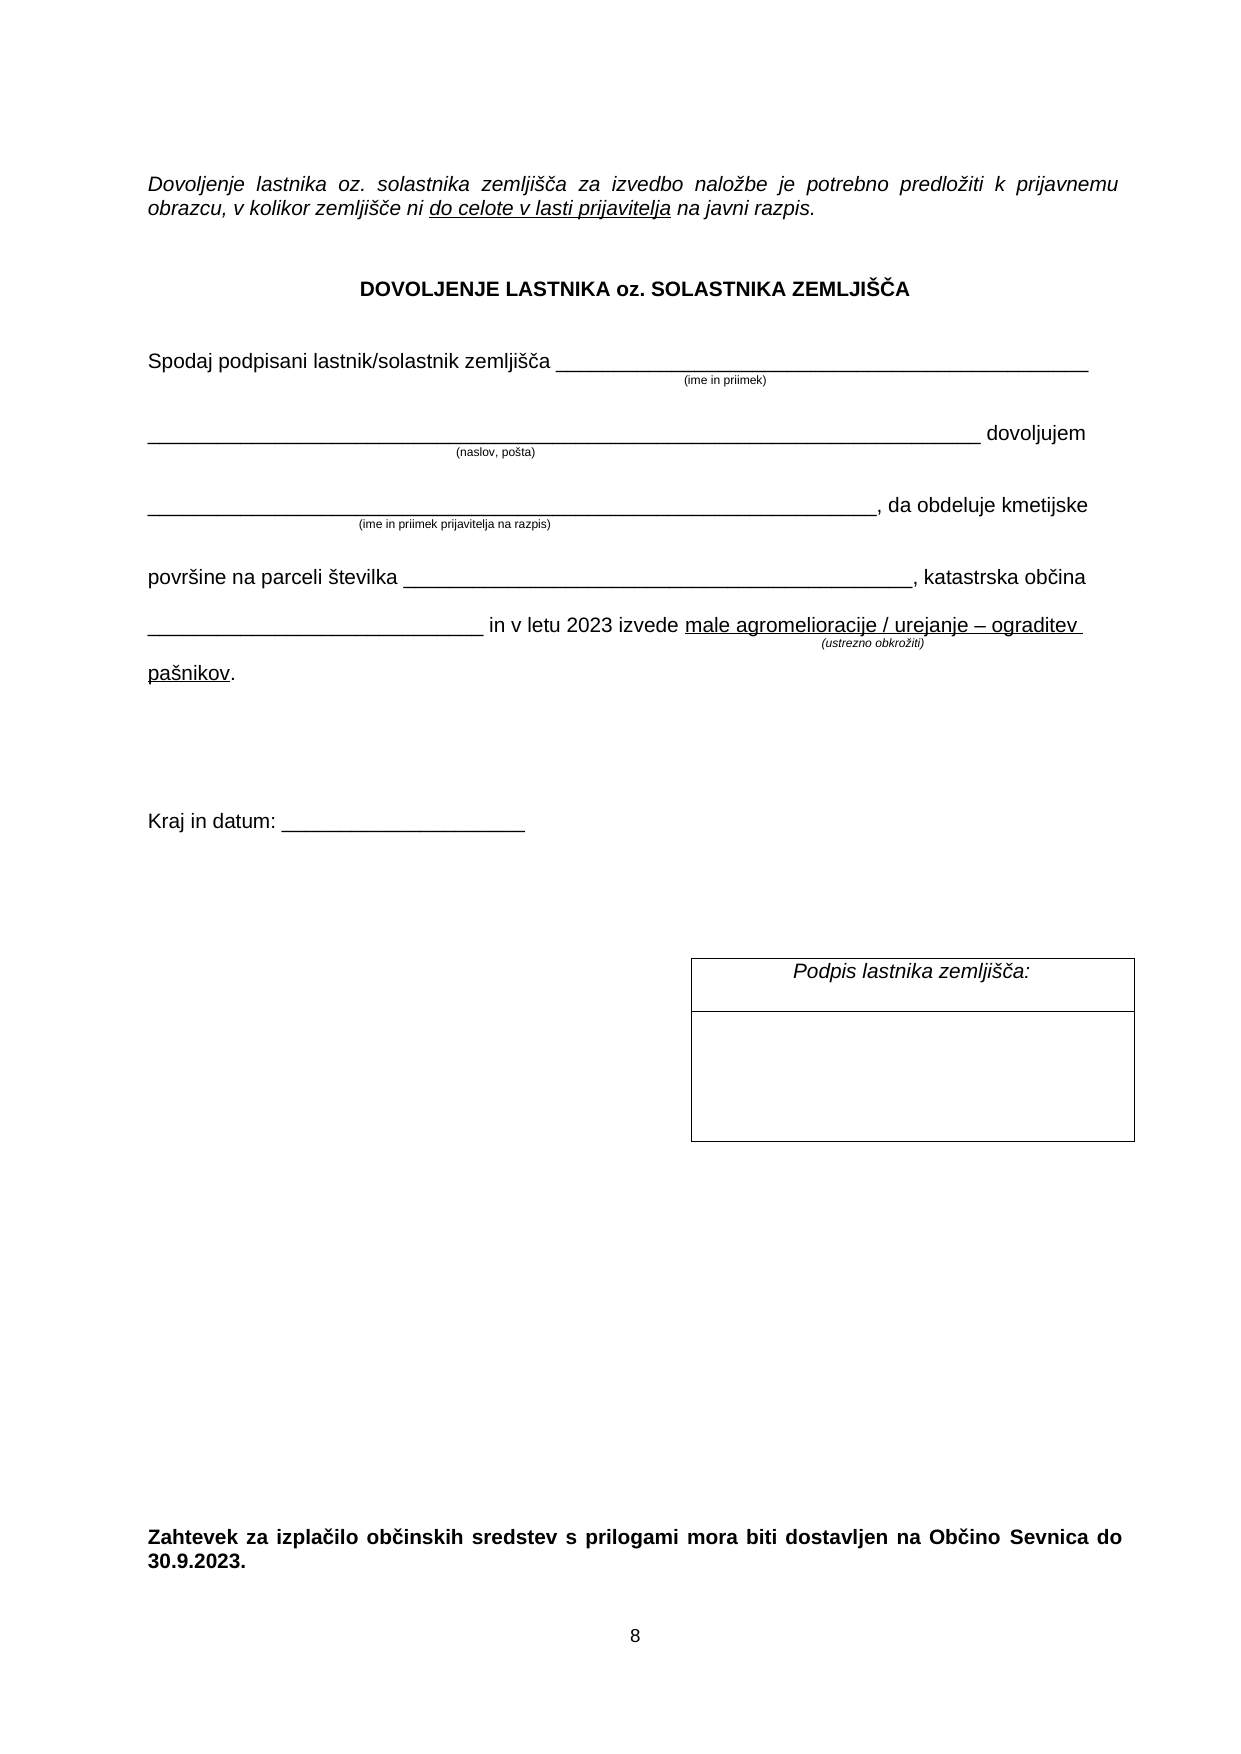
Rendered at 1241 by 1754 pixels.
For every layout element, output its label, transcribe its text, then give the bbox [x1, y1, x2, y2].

text pašnikov. [148, 660, 1122, 684]
text površine na parceli številka ____________________________________________, katastrska občina [148, 564, 1122, 588]
text Spodaj podpisani lastnik/solastnik zemljišča ______________________________________________ [148, 349, 1122, 373]
text _____________________________ in v letu 2023 izvede male agromelioracije / urejanje – ograditev [148, 612, 1122, 636]
text Dovoljenje lastnika oz. solastnika zemljišča za izvedbo naložbe je potrebno predložiti k prijavnemu obrazcu, v kolikor zemljišče ni do celote v lasti prijavitelja na javni razpis. [148, 172, 1122, 219]
text ________________________________________________________________________ dovoljujem [148, 421, 1122, 445]
text (ime in priimek prijavitelja na razpis) [148, 517, 1122, 541]
table_header Podpis lastnika zemljišča: [692, 959, 1134, 1011]
text DOVOLJENJE LASTNIKA oz. SOLASTNIKA ZEMLJIŠČA [148, 277, 1122, 301]
table_cell [692, 1012, 1134, 1141]
text Kraj in datum: _____________________ [148, 809, 1122, 833]
text (ustrezno obkrožiti) [148, 636, 1122, 660]
text Zahtevek za izplačilo občinskih sredstev s prilogami mora biti dostavljen na Občino Sevnica do 30.9.2023. [148, 1525, 1122, 1573]
text _______________________________________________________________, da obdeluje kmetijske [148, 493, 1122, 517]
text (naslov, pošta) [148, 445, 1122, 469]
text (ime in priimek) [148, 373, 1122, 397]
